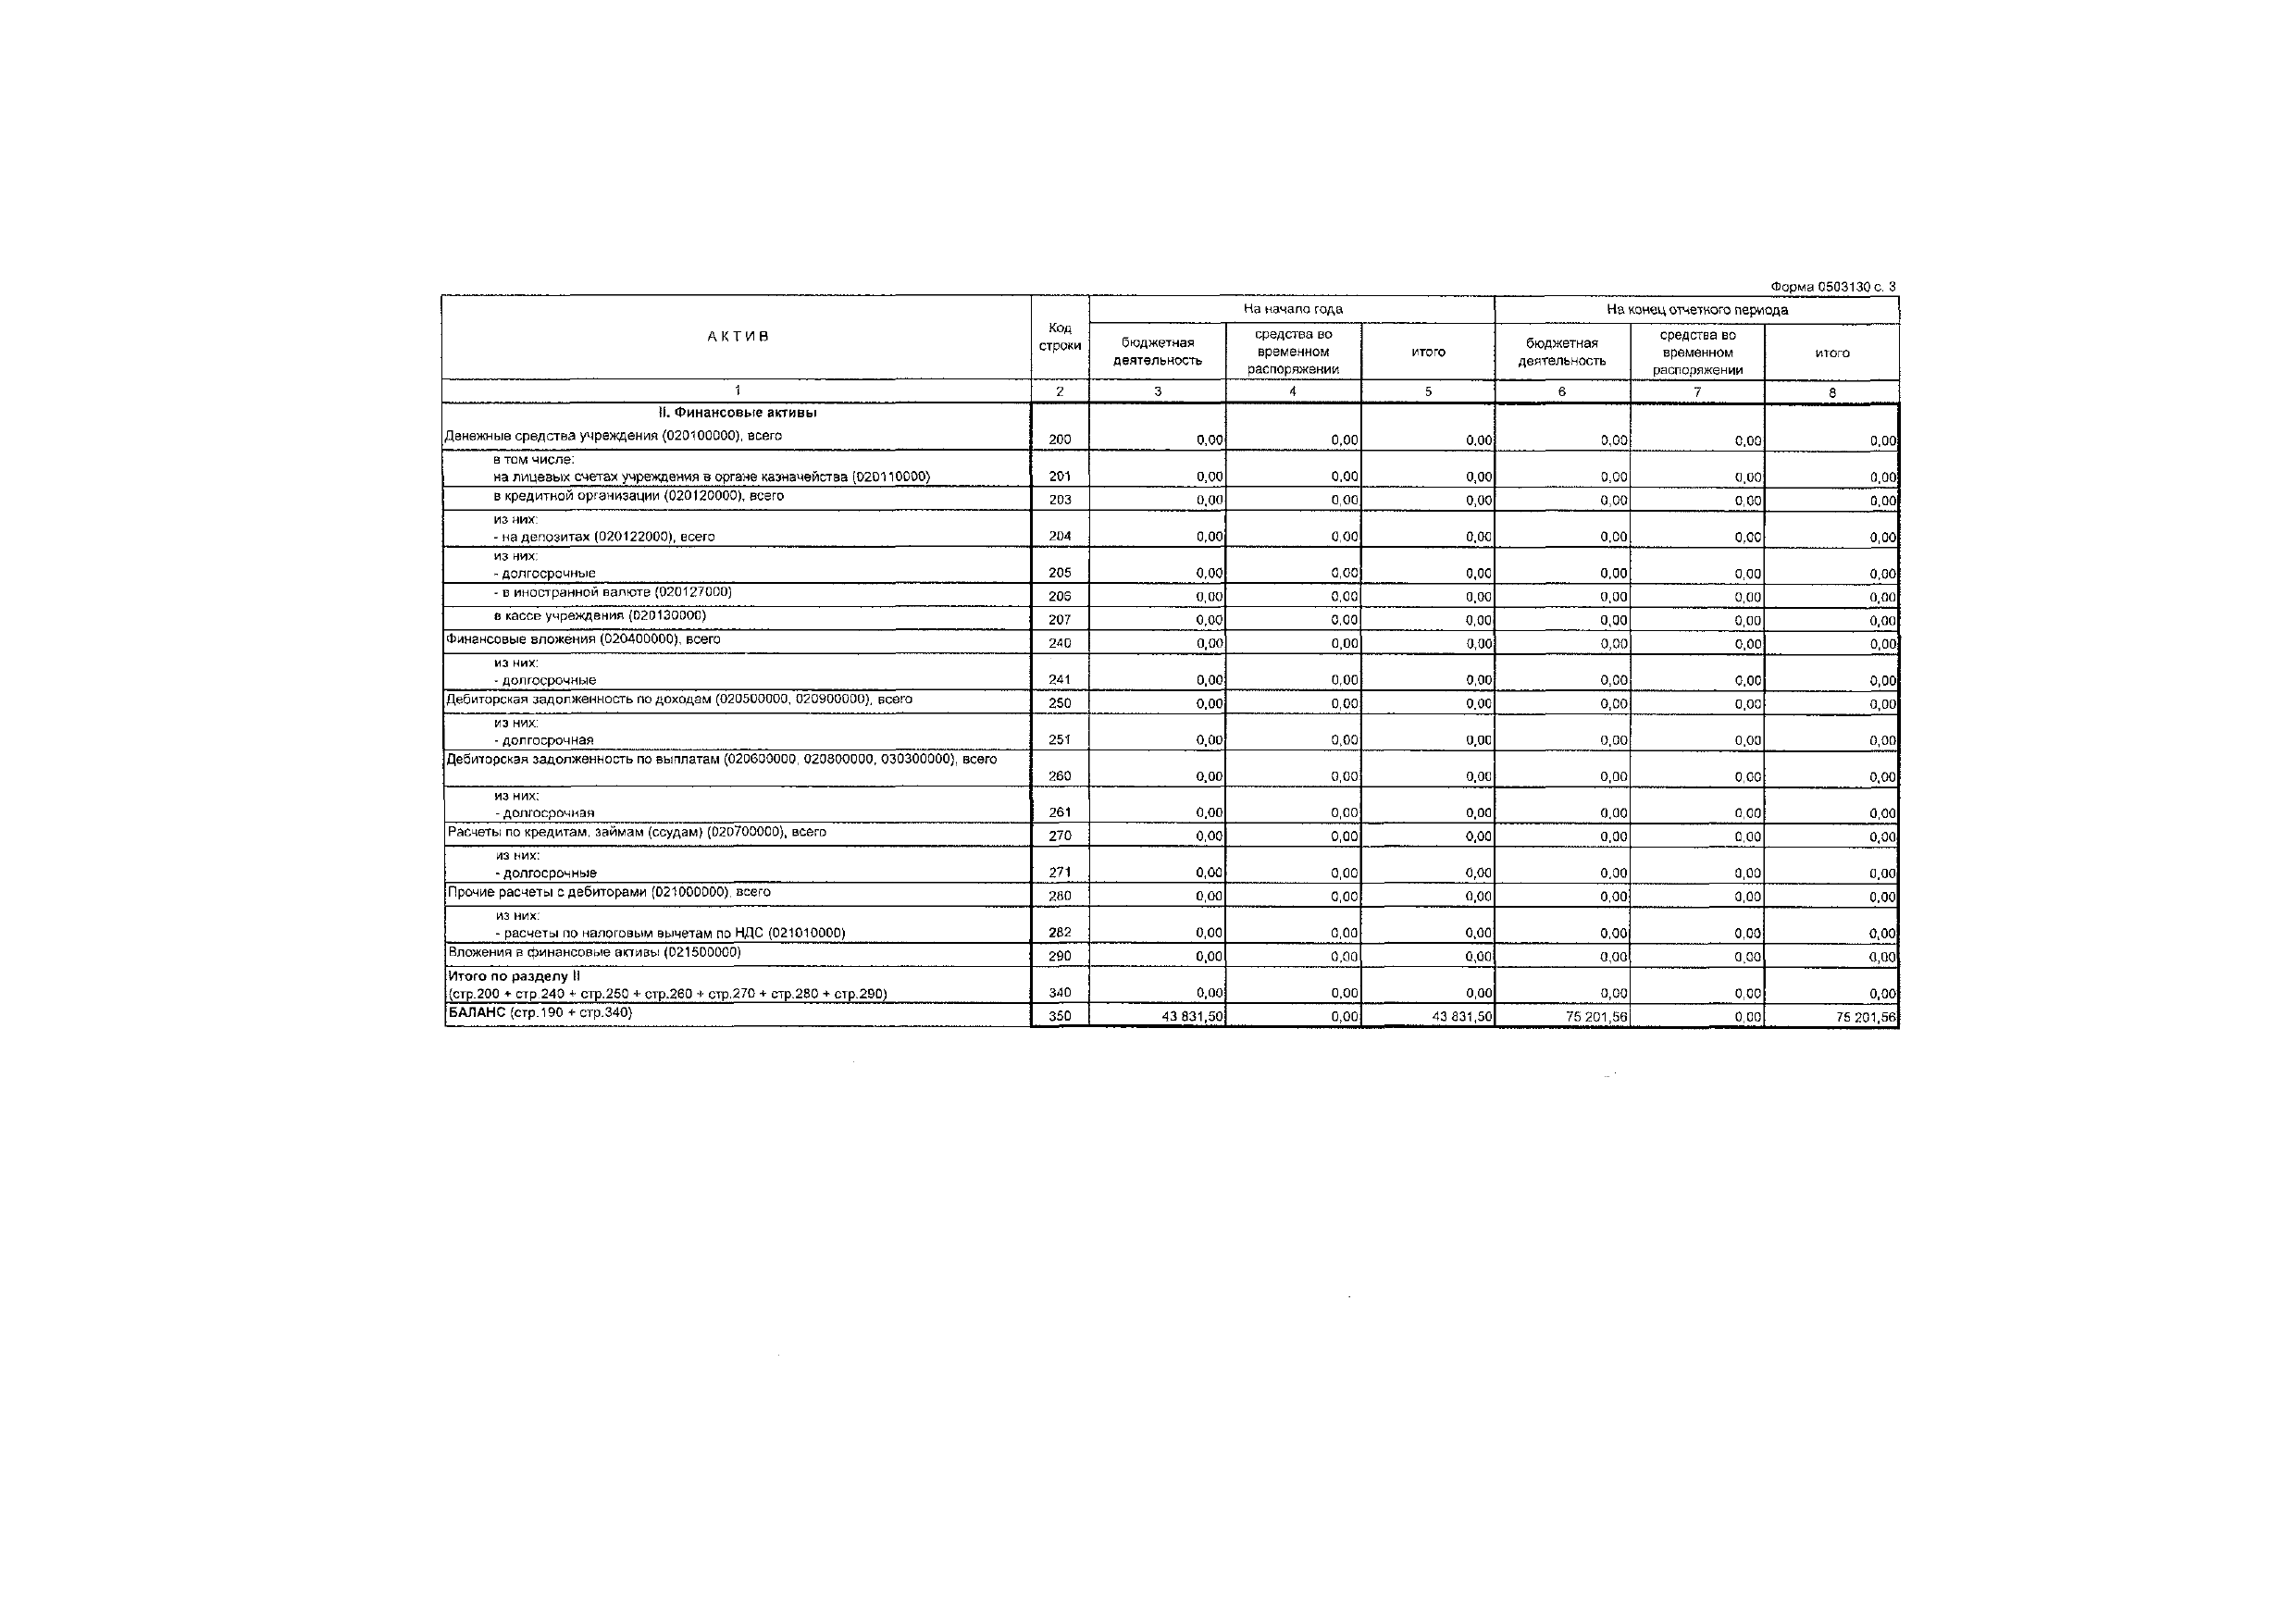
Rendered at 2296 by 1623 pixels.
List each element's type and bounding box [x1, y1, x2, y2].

picture [350, 238, 1953, 1373]
